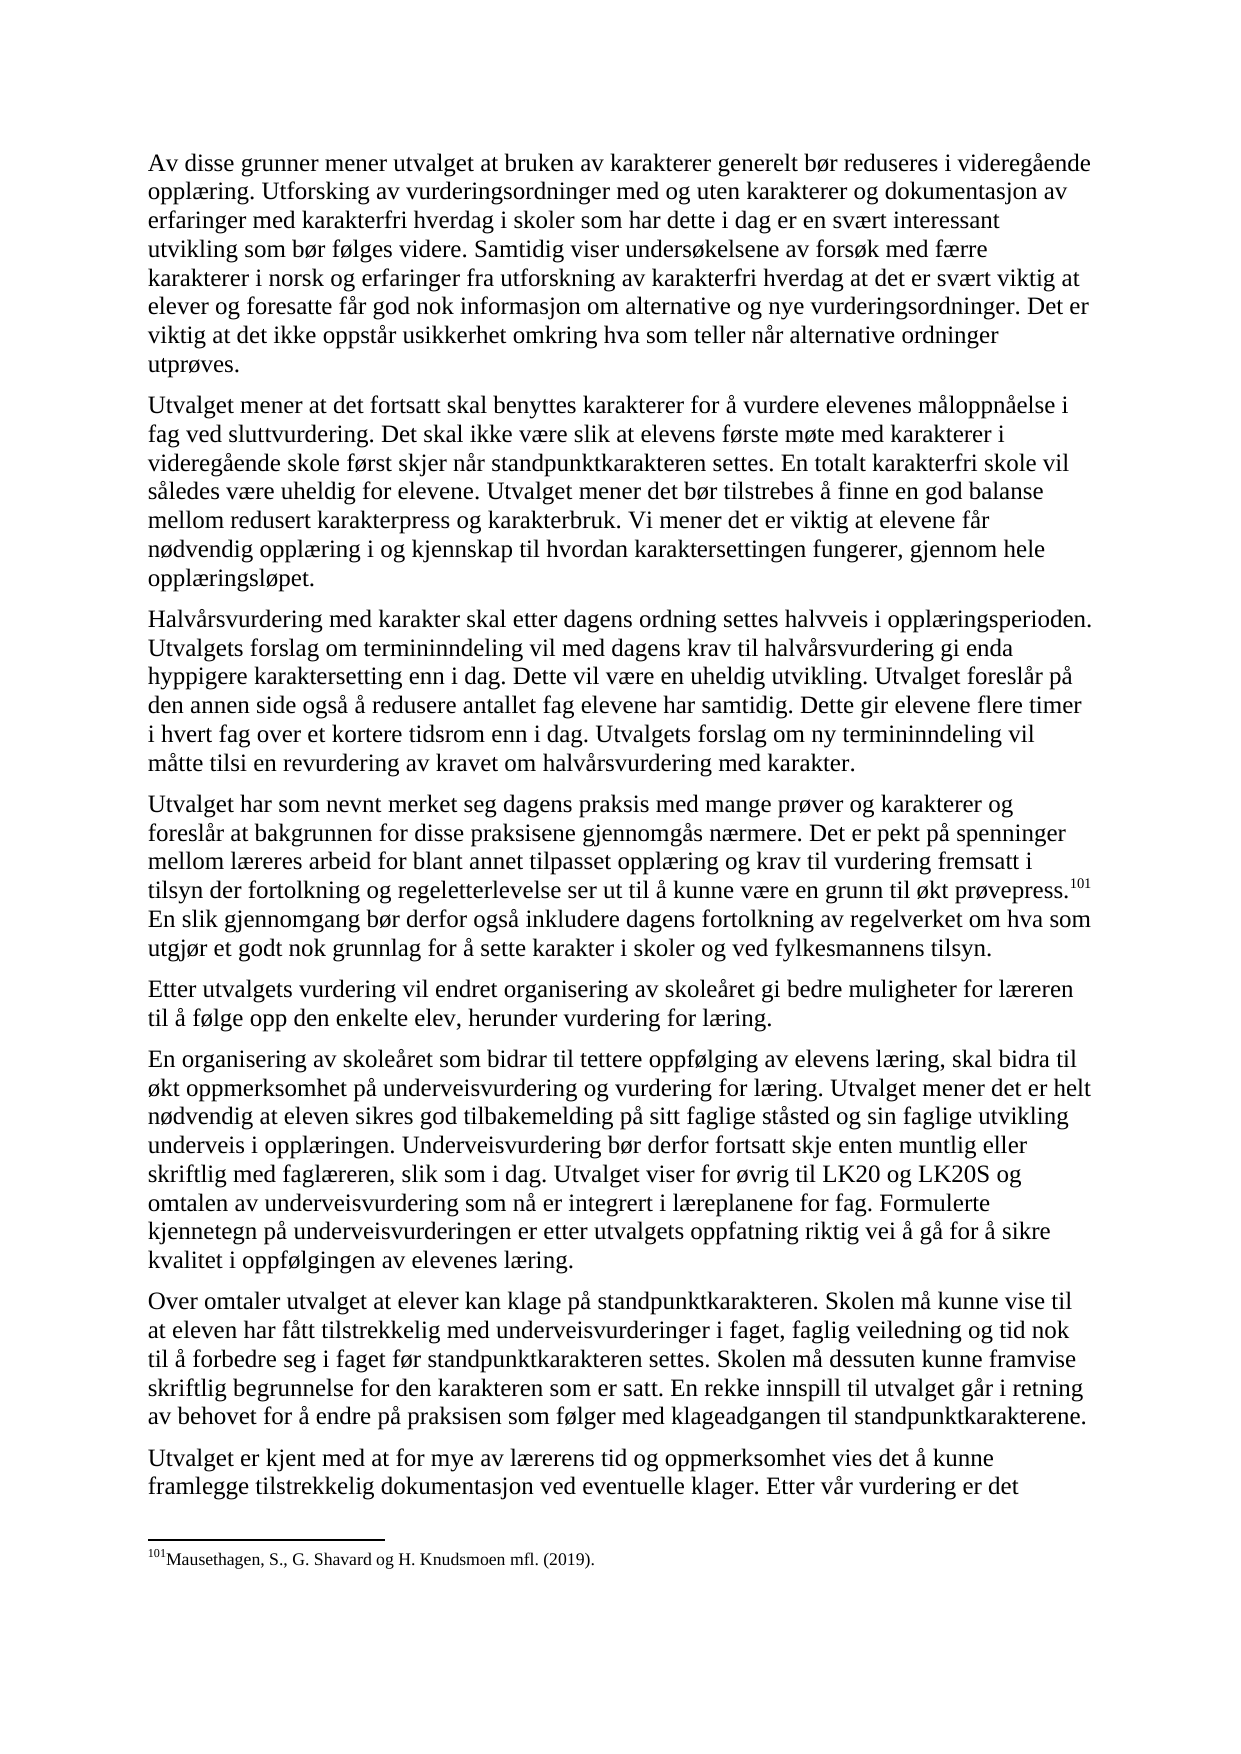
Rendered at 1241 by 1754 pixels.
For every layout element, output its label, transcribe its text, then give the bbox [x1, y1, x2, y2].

text Over omtaler utvalget at elever kan klage på standpunktkarakteren. Skolen må kunne vise til at eleven har fått tilstrekkelig med underveisvurderinger i faget, faglig veiledning og tid nok til å forbedre seg i faget før standpunktkarakteren settes. Skolen må dessuten kunne framvise skriftlig begrunnelse for den karakteren som er satt. En rekke innspill til utvalget går i retning av behovet for å endre på praksisen som følger med klageadgangen til standpunktkarakterene. [148, 1286, 1093, 1430]
text En organisering av skoleåret som bidrar til tettere oppfølging av elevens læring, skal bidra til økt oppmerksomhet på underveisvurdering og vurdering for læring. Utvalget mener det er helt nødvendig at eleven sikres god tilbakemelding på sitt faglige ståsted og sin faglige utvikling underveis i opplæringen. Underveisvurdering bør derfor fortsatt skje enten muntlig eller skriftlig med faglæreren, slik som i dag. Utvalget viser for øvrig til LK20 og LK20S og omtalen av underveisvurdering som nå er integrert i læreplanene for fag. Formulerte kjennetegn på underveisvurderingen er etter utvalgets oppfatning riktig vei å gå for å sikre kvalitet i oppfølgingen av elevenes læring. [148, 1044, 1093, 1274]
text Av disse grunner mener utvalget at bruken av karakterer generelt bør reduseres i videregående opplæring. Utforsking av vurderingsordninger med og uten karakterer og dokumentasjon av erfaringer med karakterfri hverdag i skoler som har dette i dag er en svært interessant utvikling som bør følges videre. Samtidig viser undersøkelsene av forsøk med færre karakterer i norsk og erfaringer fra utforskning av karakterfri hverdag at det er svært viktig at elever og foresatte får god nok informasjon om alternative og nye vurderingsordninger. Det er viktig at det ikke oppstår usikkerhet omkring hva som teller når alternative ordninger utprøves. [148, 148, 1093, 378]
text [148, 1443, 1093, 1500]
text Etter utvalgets vurdering vil endret organisering av skoleåret gi bedre muligheter for læreren til å følge opp den enkelte elev, herunder vurdering for læring. [148, 974, 1093, 1031]
text Utvalget har som nevnt merket seg dagens praksis med mange prøver og karakterer og foreslår at bakgrunnen for disse praksisene gjennomgås nærmere. Det er pekt på spenninger mellom læreres arbeid for blant annet tilpasset opplæring og krav til vurdering fremsatt i tilsyn der fortolkning og regeletterlevelse ser ut til å kunne være en grunn til økt prøvepress. En slik gjennomgang bør derfor også inkludere dagens fortolkning av regelverket om hva som utgjør et godt nok grunnlag for å sette karakter i skoler og ved fylkesmannens tilsyn. [148, 789, 1093, 961]
text Utvalget mener at det fortsatt skal benyttes karakterer for å vurdere elevenes måloppnåelse i fag ved sluttvurdering. Det skal ikke være slik at elevens første møte med karakterer i videregående skole først skjer når standpunktkarakteren settes. En totalt karakterfri skole vil således være uheldig for elevene. Utvalget mener det bør tilstrebes å finne en god balanse mellom redusert karakterpress og karakterbruk. Vi mener det er viktig at elevene får nødvendig opplæring i og kjennskap til hvordan karaktersettingen fungerer, gjennom hele opplæringsløpet. [148, 390, 1093, 591]
text Halvårsvurdering med karakter skal etter dagens ordning settes halvveis i opplæringsperioden. Utvalgets forslag om termininndeling vil med dagens krav til halvårsvurdering gi enda hyppigere karaktersetting enn i dag. Dette vil være en uheldig utvikling. Utvalget foreslår på den annen side også å redusere antallet fag elevene har samtidig. Dette gir elevene flere timer i hvert fag over et kortere tidsrom enn i dag. Utvalgets forslag om ny termininndeling vil måtte tilsi en revurdering av kravet om halvårsvurdering med karakter. [148, 604, 1093, 776]
